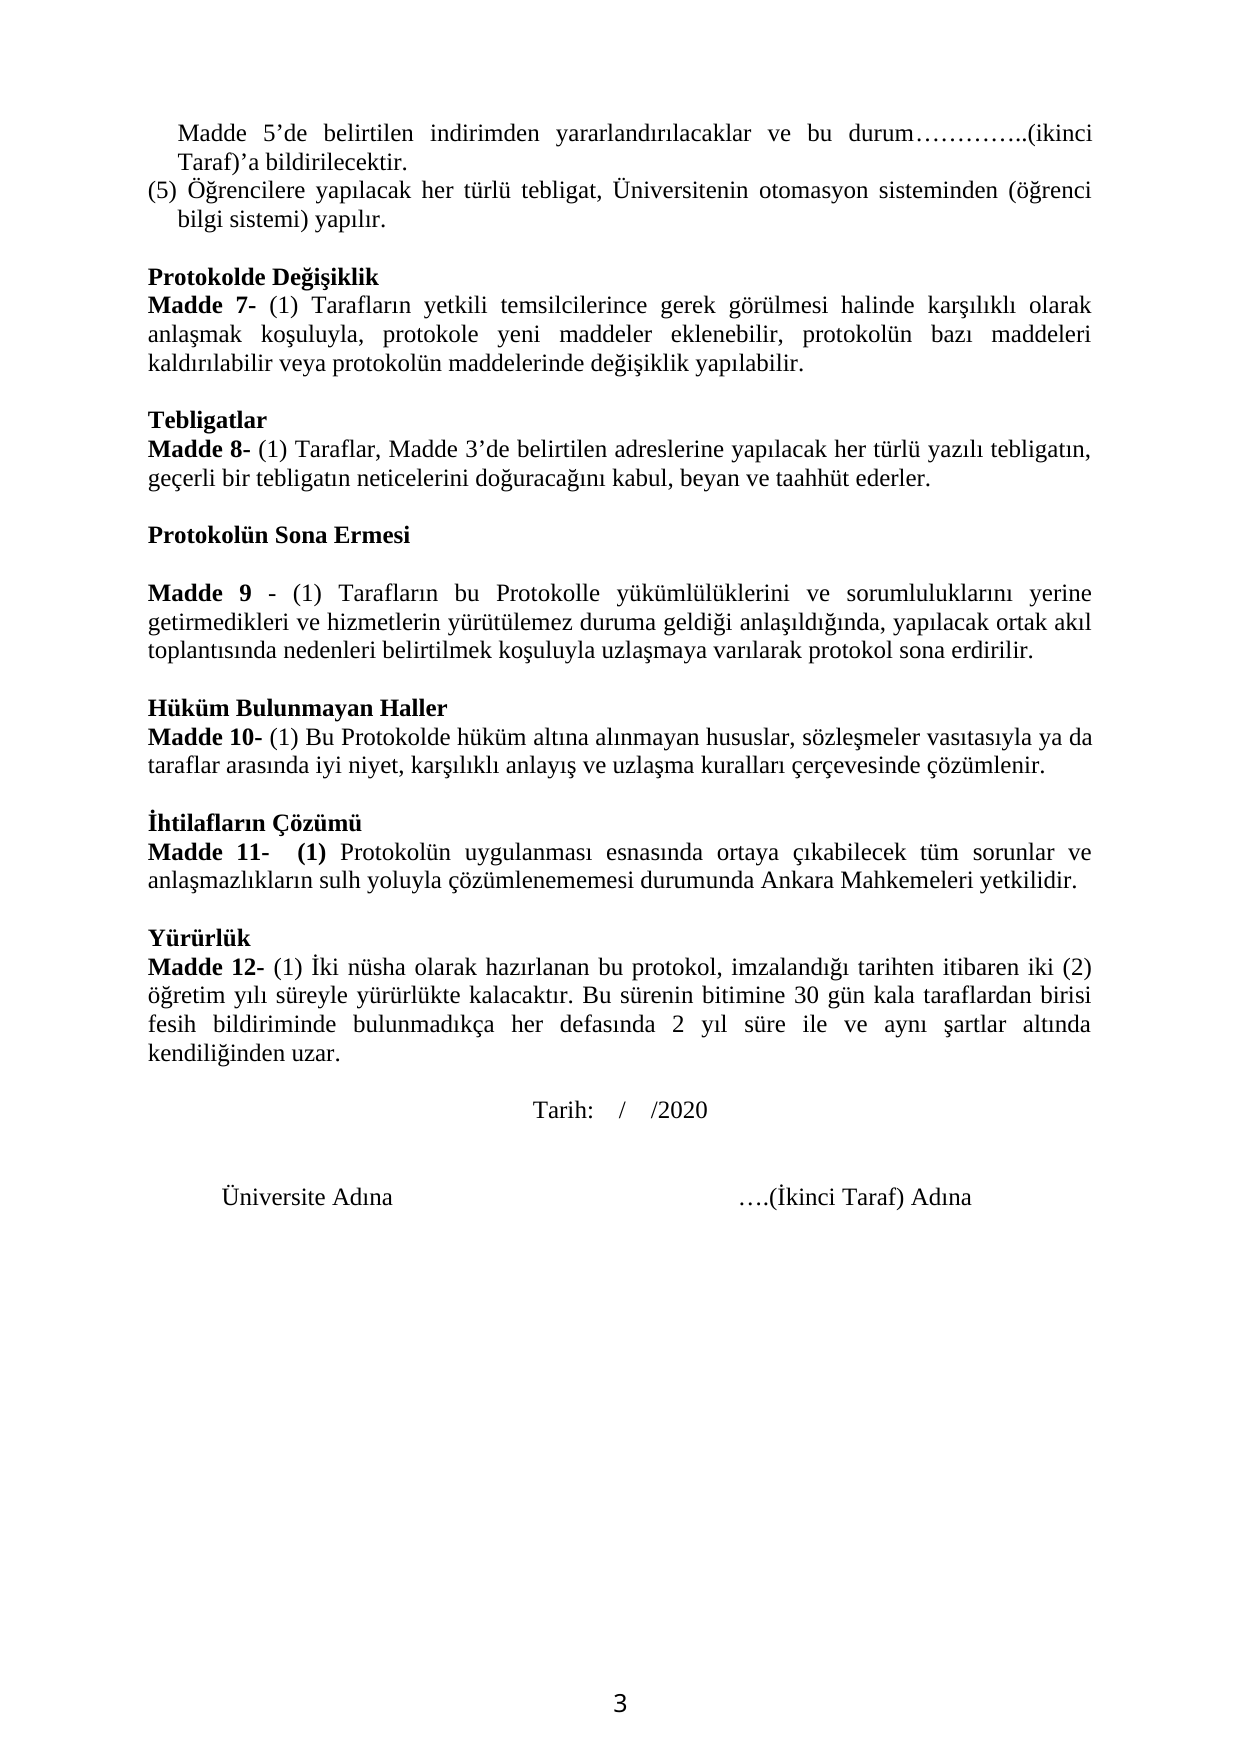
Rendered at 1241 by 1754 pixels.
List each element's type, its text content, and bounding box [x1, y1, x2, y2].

text Hüküm Bulunmayan Haller [148, 693, 1092, 722]
text Tebligatlar [148, 406, 1092, 434]
text Tarih: / /2020 [148, 1096, 1092, 1124]
text Protokolde Değişiklik [148, 262, 1092, 291]
text Üniversite Adına ….(İkinci Taraf) Adına [148, 1182, 1092, 1211]
text Madde 8- (1) Taraflar, Madde 3’de belirtilen adreslerine yapılacak her türlü yazılı tebligatın, geçerli bir tebligatın neticelerini doğuracağını kabul, beyan ve taahhüt ederler. [148, 434, 1092, 492]
text Yürürlük [148, 923, 1092, 952]
text (5) Öğrencilere yapılacak her türlü tebligat, Üniversitenin otomasyon sisteminden (öğrenci bilgi sistemi) yapılır. [148, 176, 1092, 233]
text Madde 12- (1) İki nüsha olarak hazırlanan bu protokol, imzalandığı tarihten itibaren iki (2) öğretim yılı süreyle yürürlükte kalacaktır. Bu sürenin bitimine 30 gün kala taraflardan birisi fesih bildiriminde bulunmadıkça her defasında 2 yıl süre ile ve aynı şartlar altında kendiliğinden uzar. [148, 952, 1092, 1067]
text İhtilafların Çözümü [148, 808, 1092, 837]
text Protokolün Sona Ermesi [148, 521, 1092, 549]
text Madde 10- (1) Bu Protokolde hüküm altına alınmayan hususlar, sözleşmeler vasıtasıyla ya da taraflar arasında iyi niyet, karşılıklı anlayış ve uzlaşma kuralları çerçevesinde çözümlenir. [148, 722, 1093, 779]
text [148, 118, 1092, 176]
text Madde 9 - (1) Tarafların bu Protokolle yükümlülüklerini ve sorumluluklarını yerine getirmedikleri ve hizmetlerin yürütülemez duruma geldiği anlaşıldığında, yapılacak ortak akıl toplantısında nedenleri belirtilmek koşuluyla uzlaşmaya varılarak protokol sona erdirilir. [148, 578, 1092, 664]
text Madde 7- (1) Tarafların yetkili temsilcilerince gerek görülmesi halinde karşılıklı olarak anlaşmak koşuluyla, protokole yeni maddeler eklenebilir, protokolün bazı maddeleri kaldırılabilir veya protokolün maddelerinde değişiklik yapılabilir. [148, 291, 1092, 377]
text Madde 11- (1) Protokolün uygulanması esnasında ortaya çıkabilecek tüm sorunlar ve anlaşmazlıkların sulh yoluyla çözümlenememesi durumunda Ankara Mahkemeleri yetkilidir. [148, 837, 1092, 894]
